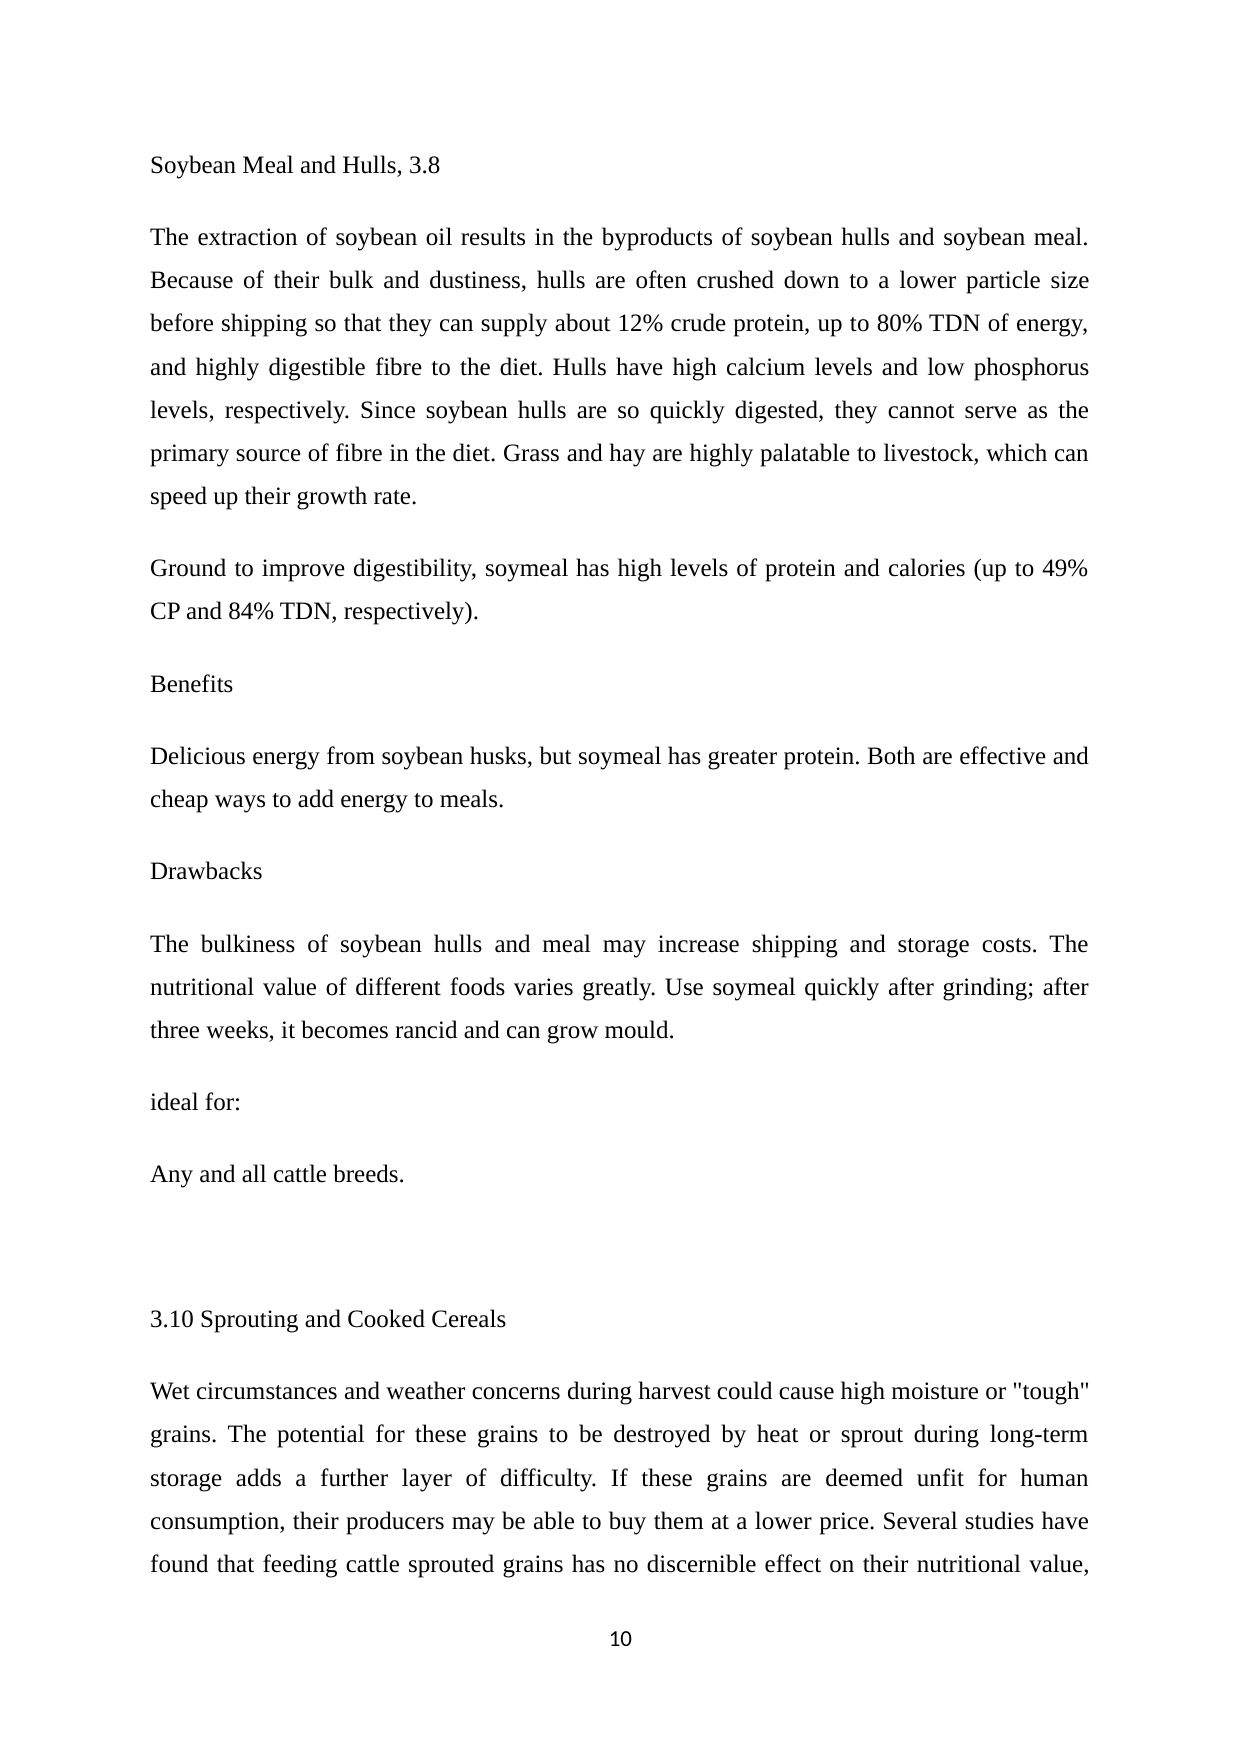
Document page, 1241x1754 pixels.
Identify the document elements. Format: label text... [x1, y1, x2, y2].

text 3.10 Sprouting and Cooked Cereals [150, 1304, 1090, 1333]
text The bulkiness of soybean hulls and meal may increase shipping and storage costs. The nutritional value of different foods varies greatly. Use soymeal quickly after grinding; after three weeks, it becomes rancid and can grow mould. [150, 929, 1090, 1044]
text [150, 1376, 1090, 1578]
text ideal for: [150, 1087, 1090, 1116]
text Benefits [150, 669, 1090, 697]
text Drawbacks [150, 856, 1090, 885]
text Any and all cattle breeds. [150, 1159, 1090, 1188]
text Ground to improve digestibility, soymeal has high levels of protein and calories (up to 49% CP and 84% TDN, respectively). [150, 553, 1090, 625]
text The extraction of soybean oil results in the byproducts of soybean hulls and soybean meal. Because of their bulk and dustiness, hulls are often crushed down to a lower particle size before shipping so that they can supply about 12% crude protein, up to 80% TDN of energy, and highly digestible fibre to the diet. Hulls have high calcium levels and low phosphorus levels, respectively. Since soybean hulls are so quickly digested, they cannot serve as the primary source of fibre in the diet. Grass and hay are highly palatable to livestock, which can speed up their growth rate. [150, 222, 1090, 510]
text Soybean Meal and Hulls, 3.8 [150, 150, 1090, 179]
text Delicious energy from soybean husks, but soymeal has greater protein. Both are effective and cheap ways to add energy to meals. [150, 741, 1090, 813]
